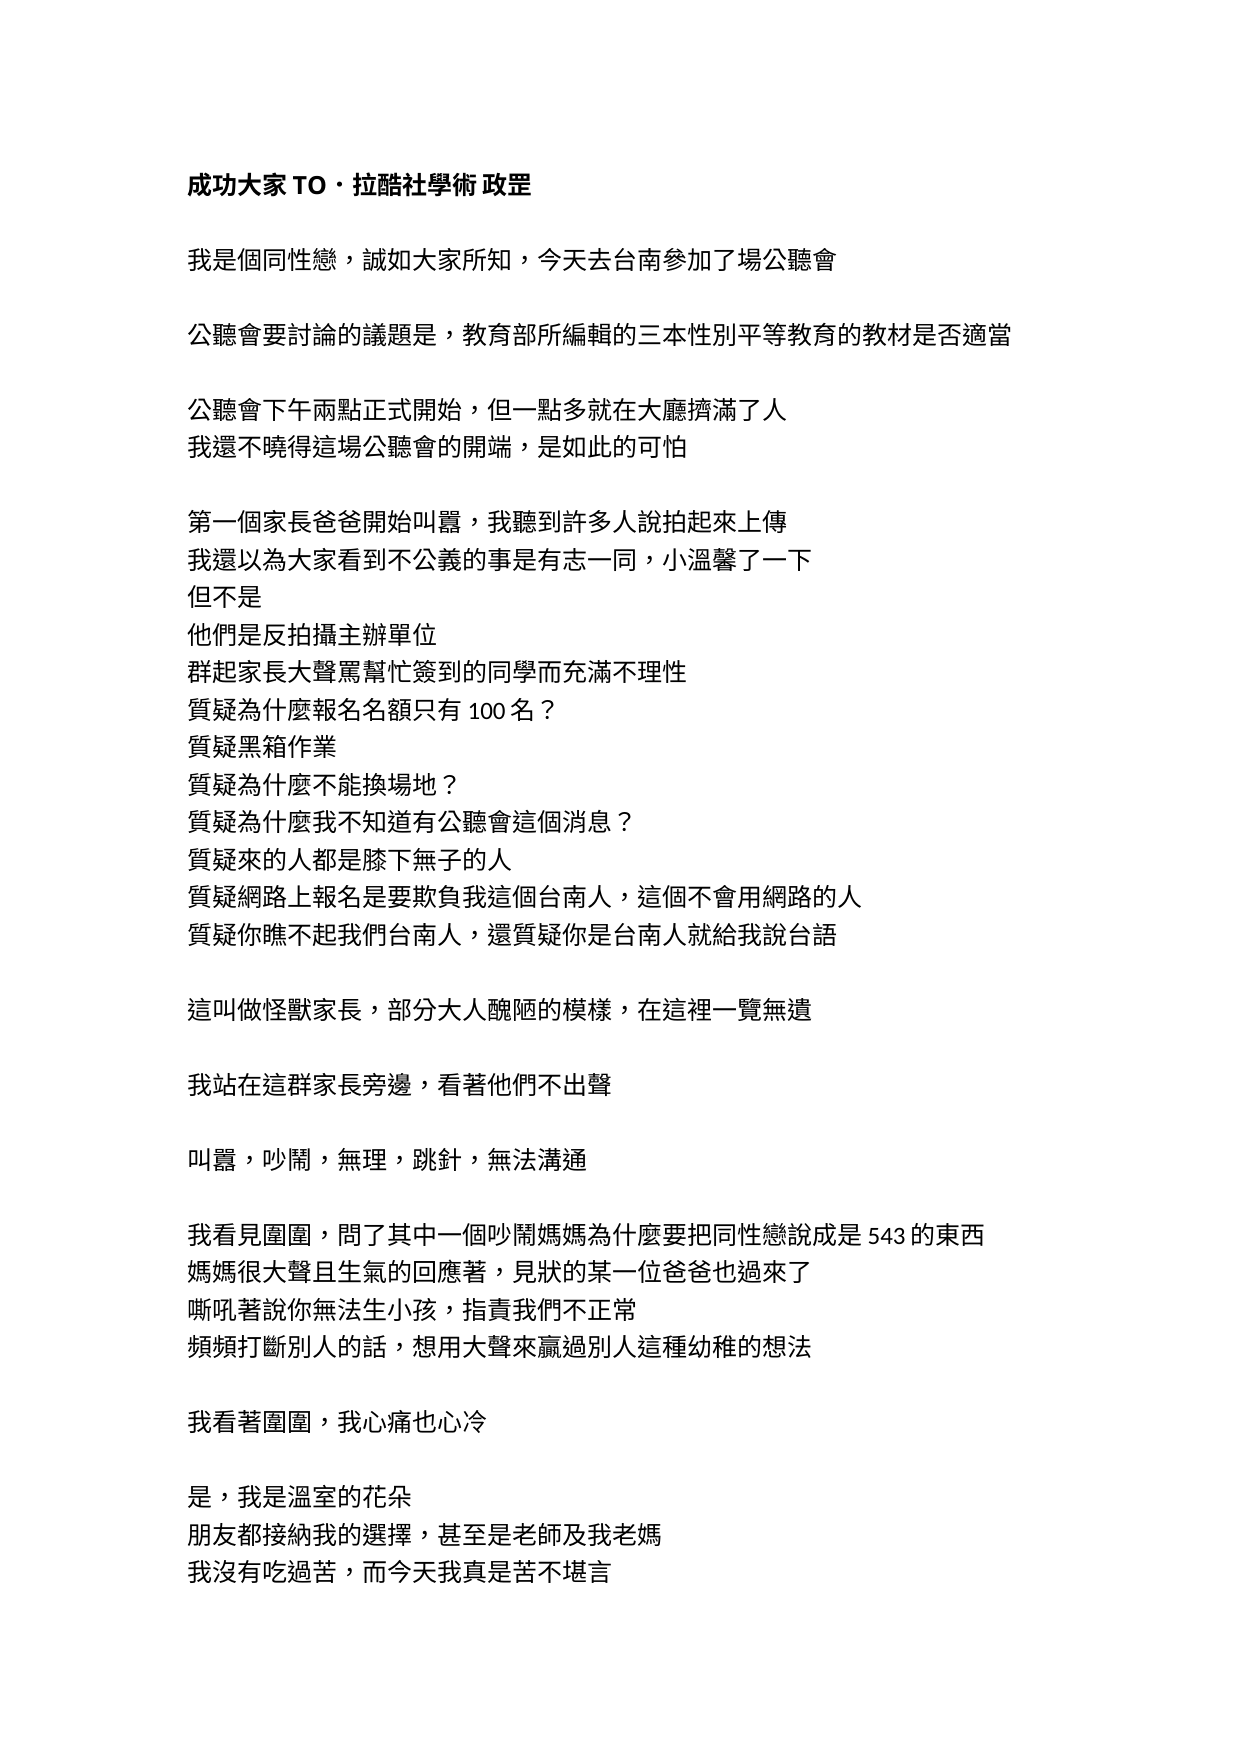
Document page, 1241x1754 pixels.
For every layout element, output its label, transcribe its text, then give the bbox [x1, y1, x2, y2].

text 公聽會下午兩點正式開始，但一點多就在大廳擠滿了人 [187, 389, 1053, 427]
text 成功大家TO．拉酷社學術 政罡 [187, 164, 1053, 202]
text 公聽會要討論的議題是，教育部所編輯的三本性別平等教育的教材是否適當 [187, 314, 1053, 352]
text 我看著圍圍，我心痛也心冷 [187, 1402, 1053, 1439]
text 質疑為什麼報名名額只有100名？ [187, 689, 1053, 727]
text 質疑來的人都是膝下無子的人 [187, 839, 1053, 877]
text 是，我是溫室的花朵 [187, 1477, 1053, 1514]
text 我看見圍圍，問了其中一個吵鬧媽媽為什麼要把同性戀說成是543的東西 [187, 1214, 1053, 1252]
text 他們是反拍攝主辦單位 [187, 614, 1053, 652]
text 我是個同性戀，誠如大家所知，今天去台南參加了場公聽會 [187, 239, 1053, 277]
text 我站在這群家長旁邊，看著他們不出聲 [187, 1064, 1053, 1102]
text 但不是 [187, 577, 1053, 614]
text 質疑你瞧不起我們台南人，還質疑你是台南人就給我說台語 [187, 914, 1053, 952]
text 頻頻打斷別人的話，想用大聲來贏過別人這種幼稚的想法 [187, 1327, 1053, 1364]
text 質疑黑箱作業 [187, 727, 1053, 764]
text 這叫做怪獸家長，部分大人醜陋的模樣，在這裡一覽無遺 [187, 989, 1053, 1027]
text 朋友都接納我的選擇，甚至是老師及我老媽 [187, 1514, 1053, 1552]
text 群起家長大聲罵幫忙簽到的同學而充滿不理性 [187, 652, 1053, 689]
text 第一個家長爸爸開始叫囂，我聽到許多人說拍起來上傳 [187, 502, 1053, 539]
text 我還以為大家看到不公義的事是有志一同，小溫馨了一下 [187, 539, 1053, 577]
text 我沒有吃過苦，而今天我真是苦不堪言 [187, 1552, 1053, 1589]
text 媽媽很大聲且生氣的回應著，見狀的某一位爸爸也過來了 [187, 1252, 1053, 1289]
text 我還不曉得這場公聽會的開端，是如此的可怕 [187, 427, 1053, 464]
text 叫囂，吵鬧，無理，跳針，無法溝通 [187, 1139, 1053, 1177]
text 嘶吼著說你無法生小孩，指責我們不正常 [187, 1289, 1053, 1327]
text 質疑為什麼我不知道有公聽會這個消息？ [187, 802, 1053, 839]
text 質疑網路上報名是要欺負我這個台南人，這個不會用網路的人 [187, 877, 1053, 914]
text 質疑為什麼不能換場地？ [187, 764, 1053, 802]
